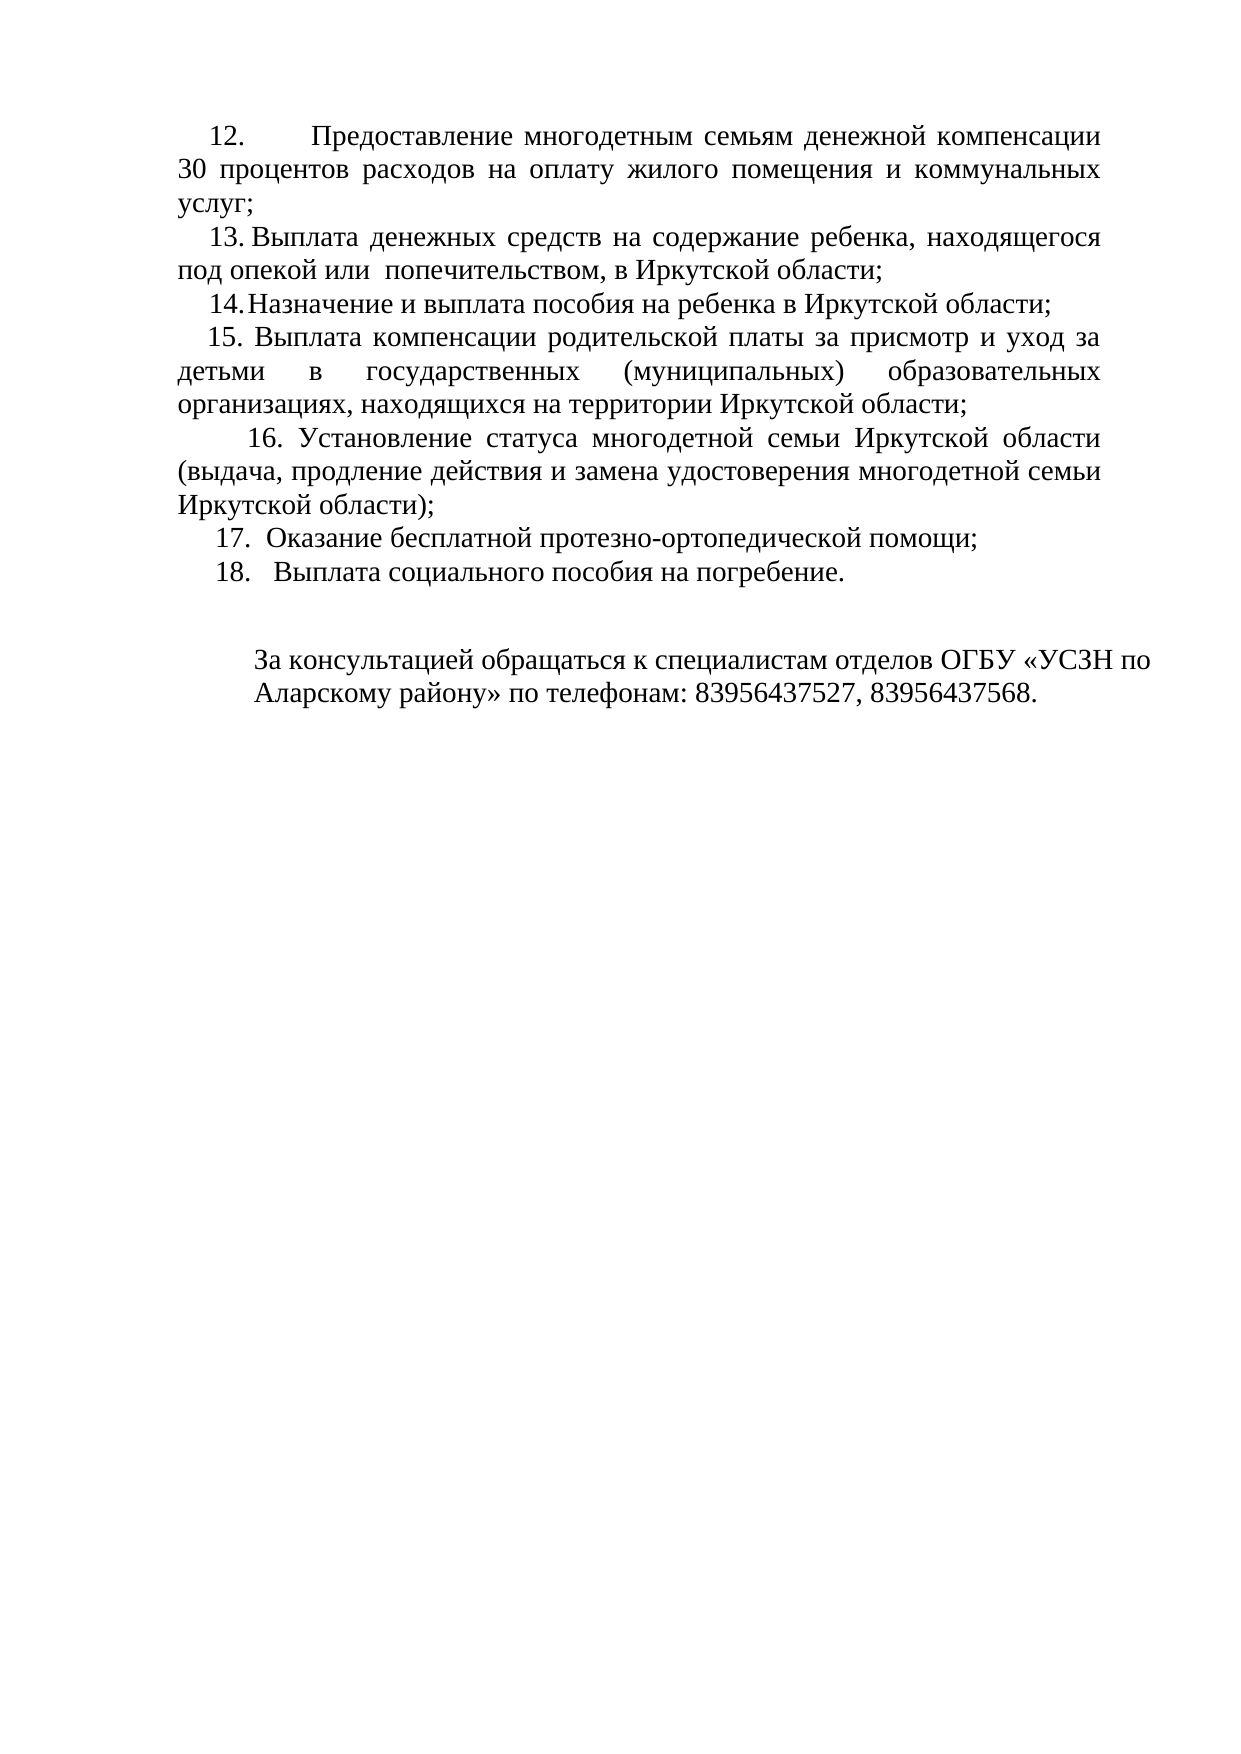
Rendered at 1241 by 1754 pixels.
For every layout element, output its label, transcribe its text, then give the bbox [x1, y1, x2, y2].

list Предоставление многодетным семьям денежной компенсации 30 процентов расходов на оплату жилого помещения и коммунальных услуг; [177, 118, 1102, 219]
text 15. Выплата компенсации родительской платы за присмотр и уход за детьми в государственных (муниципальных) образовательных организациях, находящихся на территории Иркутской области; [177, 319, 1102, 420]
text 16. Установление статуса многодетной семьи Иркутской области (выдача, продление действия и замена удостоверения многодетной семьи Иркутской области); [177, 420, 1102, 521]
text 17. Оказание бесплатной протезно-ортопедической помощи; [215, 521, 1152, 554]
list Выплата денежных средств на содержание ребенка, находящегося под опекой или попечительством, в Иркутской области; [177, 219, 1102, 286]
text 18. Выплата социального пособия на погребение. [215, 554, 1152, 588]
list Назначение и выплата пособия на ребенка в Иркутской области; [208, 286, 1102, 319]
list За консультацией обращаться к специалистам отделов ОГБУ «УСЗН по Аларскому району» по телефонам: 83956437527, 83956437568. [254, 642, 1152, 709]
